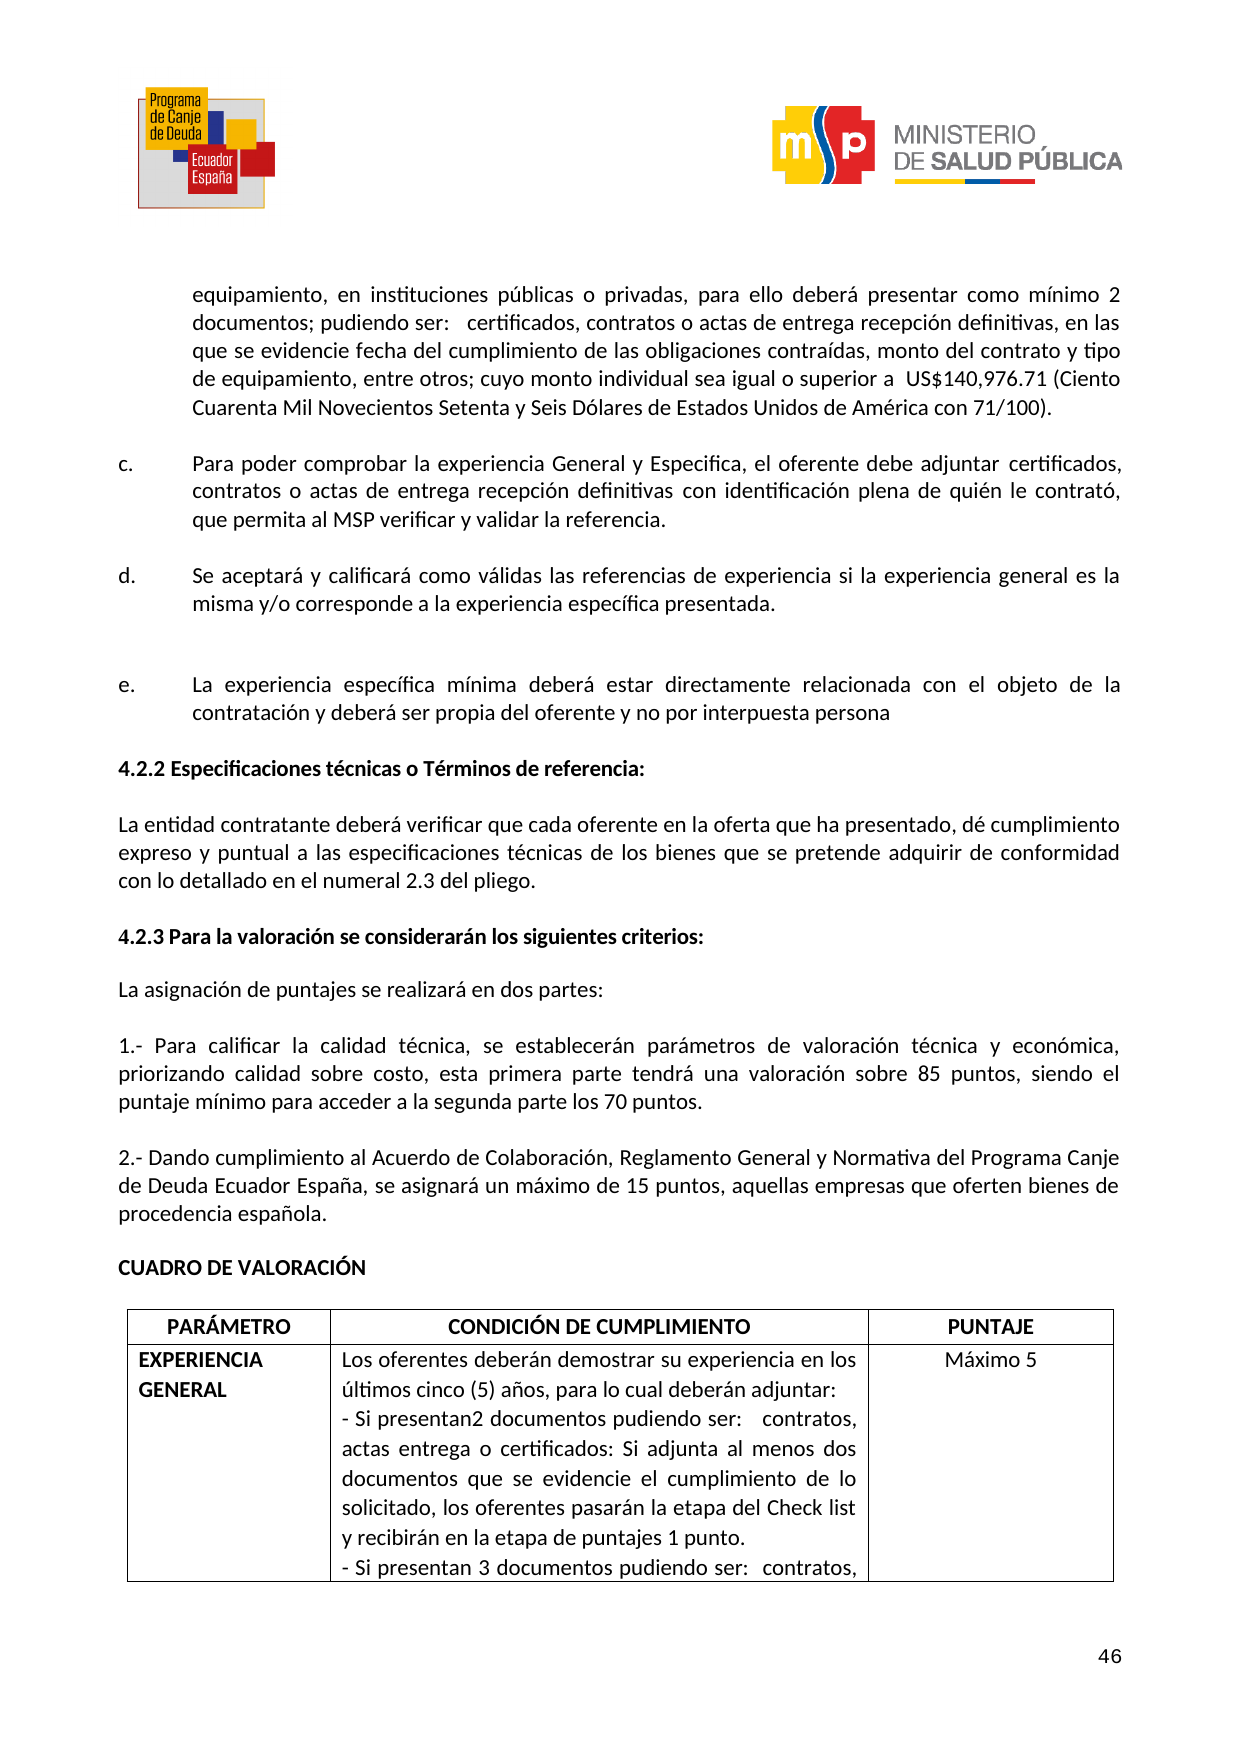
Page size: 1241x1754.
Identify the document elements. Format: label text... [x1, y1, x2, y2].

list La experiencia específica mínima deberá estar directamente relacionada con el objeto de la contratación y deberá ser propia del oferente y no por interpuesta persona [118, 670, 1122, 726]
text La asignación de puntajes se realizará en dos partes: [118, 975, 1122, 1003]
list Para poder comprobar la experiencia General y Especifica, el oferente debe adjuntar certificados, contratos o actas de entrega recepción definitivas con identificación plena de quién le contrató, que permita al MSP verificar y validar la referencia. [118, 449, 1122, 533]
text 4.2.2 Especificaciones técnicas o Términos de referencia: [118, 754, 1122, 782]
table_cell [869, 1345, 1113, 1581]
list Se aceptará y calificará como válidas las referencias de experiencia si la experiencia general es la misma y/o corresponde a la experiencia específica presentada. [118, 561, 1122, 617]
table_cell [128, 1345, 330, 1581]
text 1.- Para calificar la calidad técnica, se establecerán parámetros de valoración técnica y económica, priorizando calidad sobre costo, esta primera parte tendrá una valoración sobre 85 puntos, siendo el puntaje mínimo para acceder a la segunda parte los 70 puntos. [118, 1031, 1122, 1115]
picture [772, 106, 1123, 184]
text La entidad contratante deberá verificar que cada oferente en la oferta que ha presentado, dé cumplimiento expreso y puntual a las especificaciones técnicas de los bienes que se pretende adquirir de conformidad con lo detallado en el numeral 2.3 del pliego. [118, 810, 1122, 894]
text 2.- Dando cumplimiento al Acuerdo de Colaboración, Reglamento General y Normativa del Programa Canje de Deuda Ecuador España, se asignará un máximo de 15 puntos, aquellas empresas que oferten bienes de procedencia española. [118, 1143, 1122, 1227]
text CUADRO DE VALORACIÓN [118, 1253, 1122, 1281]
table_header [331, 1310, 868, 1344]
text 4.2.3 Para la valoración se considerarán los siguientes criterios: [118, 922, 1122, 950]
picture [118, 67, 293, 227]
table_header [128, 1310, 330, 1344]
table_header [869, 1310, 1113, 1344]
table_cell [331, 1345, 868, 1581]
